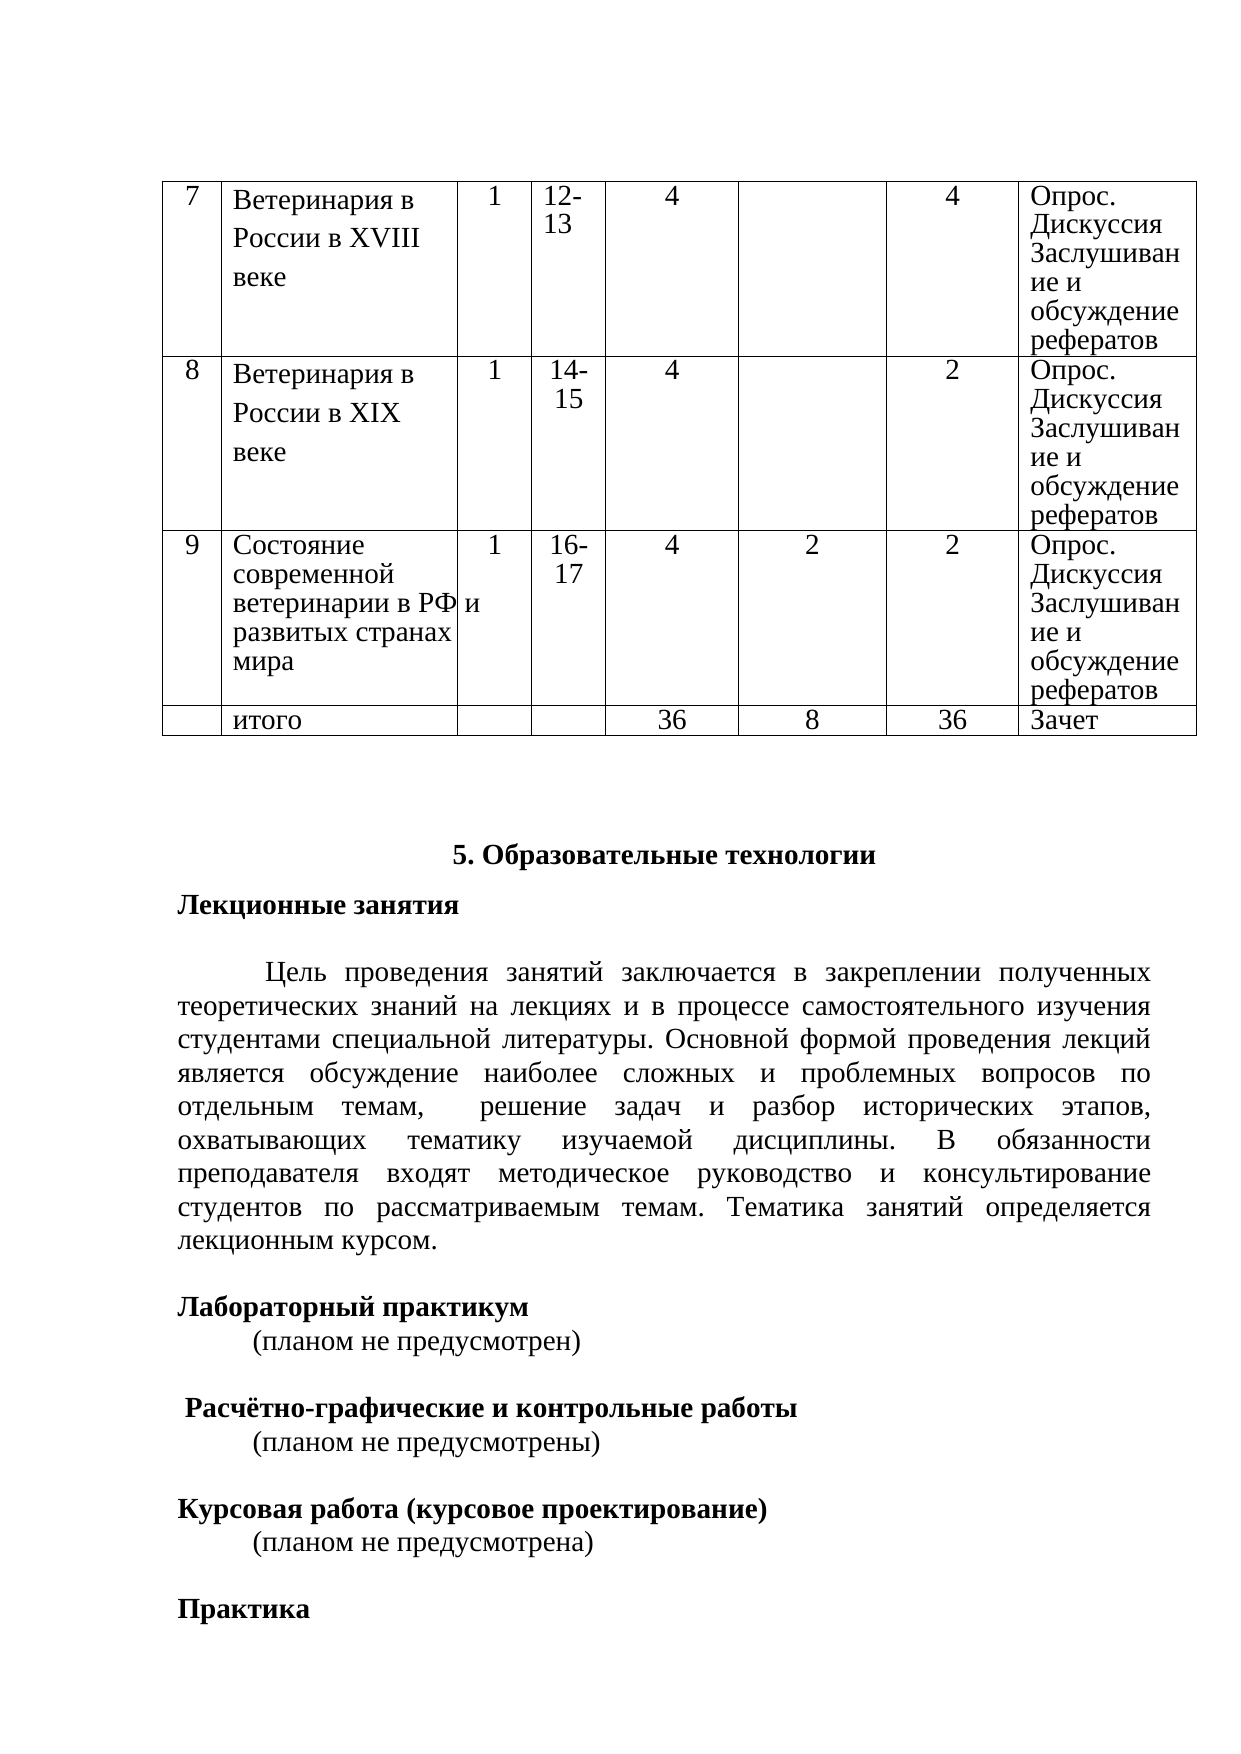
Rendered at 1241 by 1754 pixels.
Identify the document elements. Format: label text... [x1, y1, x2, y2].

table_cell 4 [606, 357, 738, 530]
table_cell Ветеринария в России в XIX веке [222, 357, 457, 530]
table_cell Ветеринария в России в XVIII веке [222, 182, 457, 356]
text 5. Образовательные технологии [177, 837, 1152, 870]
table_cell 4 [606, 531, 738, 705]
table_cell 36 [887, 706, 1018, 735]
text Цель проведения занятий заключается в закреплении полученных теоретических знаний на лекциях и в процессе самостоятельного изучения студентами специальной литературы. Основной формой проведения лекций является обсуждение наиболее сложных и проблемных вопросов по отдельным темам, решение задач и разбор исторических этапов, охватывающих тематику изучаемой дисциплины. В обязанности преподавателя входят методическое руководство и консультирование студентов по рассматриваемым темам. Тематика занятий определяется лекционным курсом. [177, 954, 1152, 1256]
table_cell Опрос. Дискуссия Заслушивание и обсуждение рефератов [1019, 531, 1196, 705]
table_cell 1 [458, 357, 531, 530]
text Лекционные занятия [177, 887, 1152, 921]
table_cell 14-15 [532, 357, 605, 530]
table_cell 4 [606, 182, 738, 356]
table_cell [163, 706, 221, 735]
text Практика [177, 1591, 1152, 1625]
text Курсовая работа (курсовое проектирование) [177, 1491, 1152, 1524]
table_cell 9 [163, 531, 221, 705]
table_cell [532, 706, 605, 735]
text Расчётно-графические и контрольные работы [177, 1390, 1152, 1424]
table_cell [458, 706, 531, 735]
table_cell 1 [458, 182, 531, 356]
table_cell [1019, 182, 1196, 356]
table_cell [739, 182, 886, 356]
table_cell 4 [887, 182, 1018, 356]
table_cell 8 [163, 357, 221, 530]
table_cell 16-17 [532, 531, 605, 705]
table_cell 7 [163, 182, 221, 356]
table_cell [1019, 357, 1196, 530]
text (планом не предусмотрена) [177, 1524, 1152, 1558]
text Лабораторный практикум [177, 1289, 1152, 1323]
table_cell Состояние современной ветеринарии в РФ и развитых странах мира [222, 531, 457, 705]
table_cell Зачет [1019, 706, 1196, 735]
table_cell 36 [606, 706, 738, 735]
table_cell 2 [887, 357, 1018, 530]
table_cell 2 [739, 531, 886, 705]
text (планом не предусмотрены) [177, 1424, 1152, 1457]
text (планом не предусмотрен) [177, 1323, 1152, 1357]
table_cell итого [222, 706, 457, 735]
table_cell 12-13 [532, 182, 605, 356]
table_cell 1 [458, 531, 531, 705]
table_cell [739, 357, 886, 530]
table_cell 8 [739, 706, 886, 735]
table_cell 2 [887, 531, 1018, 705]
